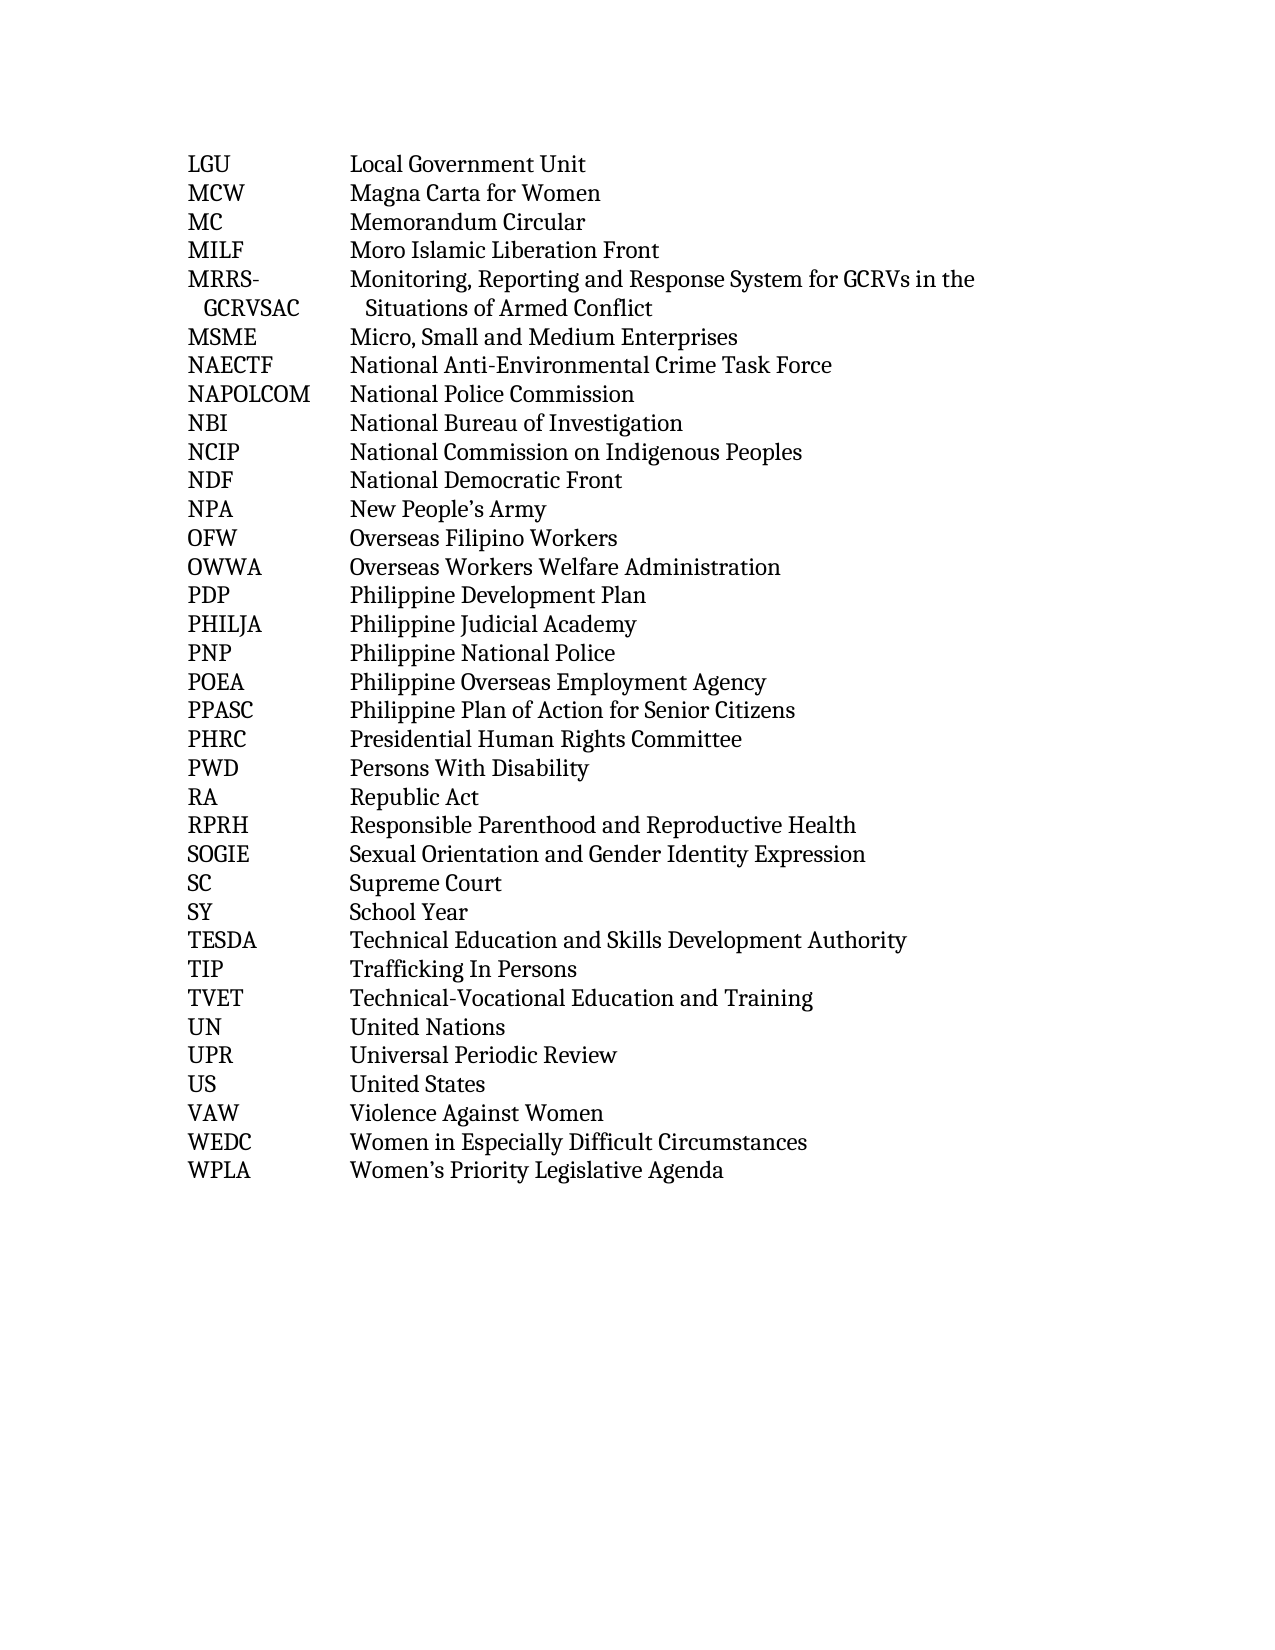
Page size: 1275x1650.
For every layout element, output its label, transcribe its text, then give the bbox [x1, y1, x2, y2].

table_cell WEDC [176, 1128, 338, 1156]
table_cell Supreme Court [338, 869, 1075, 897]
table_cell Women’s Priority Legislative Agenda [338, 1156, 1075, 1185]
table_cell Philippine Judicial Academy [338, 610, 1075, 639]
table_cell NCIP [176, 438, 338, 466]
table_cell RPRH [176, 811, 338, 840]
table_cell VAW [176, 1099, 338, 1127]
table_cell PWD [176, 754, 338, 782]
table_cell PHILJA [176, 610, 338, 639]
table_cell Monitoring, Reporting and Response System for GCRVs in the Situations of Armed Conflict [338, 265, 1075, 322]
table_cell WPLA [176, 1156, 338, 1185]
table_cell Republic Act [338, 783, 1075, 811]
table_cell National Democratic Front [338, 466, 1075, 495]
table_cell PDP [176, 581, 338, 610]
table_cell NAECTF [176, 351, 338, 380]
table_cell SY [176, 898, 338, 926]
table_cell NPA [176, 495, 338, 524]
table_cell United States [338, 1070, 1075, 1099]
table_cell MILF [176, 236, 338, 265]
table_cell OFW [176, 524, 338, 552]
table_cell Local Government Unit [338, 150, 1075, 179]
table_cell NBI [176, 409, 338, 437]
table_cell School Year [338, 898, 1075, 926]
table_cell Technical Education and Skills Development Authority [338, 926, 1075, 955]
table_cell National Bureau of Investigation [338, 409, 1075, 437]
table_cell Memorandum Circular [338, 208, 1075, 236]
table_cell POEA [176, 668, 338, 696]
table_cell Micro, Small and Medium Enterprises [338, 323, 1075, 351]
table_cell PNP [176, 639, 338, 667]
table_cell NDF [176, 466, 338, 495]
table_cell UPR [176, 1041, 338, 1070]
table_cell Philippine Overseas Employment Agency [338, 668, 1075, 696]
table_cell UN [176, 1013, 338, 1041]
table_cell MRRS-GCRVSAC [176, 265, 338, 322]
table_cell Magna Carta for Women [338, 179, 1075, 207]
table_cell NAPOLCOM [176, 380, 338, 409]
table_cell SC [176, 869, 338, 897]
table_cell TESDA [176, 926, 338, 955]
table_cell Moro Islamic Liberation Front [338, 236, 1075, 265]
table_cell PPASC PHRC [176, 696, 338, 754]
table_cell Overseas Filipino Workers [338, 524, 1075, 552]
table_cell MSME [176, 323, 338, 351]
table_cell Philippine Development Plan [338, 581, 1075, 610]
table_cell Persons With Disability [338, 754, 1075, 782]
table_cell Philippine National Police [338, 639, 1075, 667]
table_cell Responsible Parenthood and Reproductive Health [338, 811, 1075, 840]
table_cell LGU [176, 150, 338, 179]
table_cell TIP [176, 955, 338, 984]
table_cell OWWA [176, 553, 338, 581]
table_cell National Police Commission [338, 380, 1075, 409]
table_cell Overseas Workers Welfare Administration [338, 553, 1075, 581]
table_cell Technical-Vocational Education and Training [338, 984, 1075, 1012]
table_cell Women in Especially Difficult Circumstances [338, 1128, 1075, 1156]
table_cell TVET [176, 984, 338, 1012]
table_cell Violence Against Women [338, 1099, 1075, 1127]
table_cell RA [176, 783, 338, 811]
table_cell Sexual Orientation and Gender Identity Expression [338, 840, 1075, 869]
table_cell US [176, 1070, 338, 1099]
table_cell National Commission on Indigenous Peoples [338, 438, 1075, 466]
table_cell New People’s Army [338, 495, 1075, 524]
table_cell National Anti-Environmental Crime Task Force [338, 351, 1075, 380]
table_cell Trafficking In Persons [338, 955, 1075, 984]
table_cell Universal Periodic Review [338, 1041, 1075, 1070]
table_cell MCW [176, 179, 338, 207]
table_cell SOGIE [176, 840, 338, 869]
table_cell Philippine Plan of Action for Senior Citizens Presidential Human Rights Committee [338, 696, 1075, 754]
table_cell United Nations [338, 1013, 1075, 1041]
table_cell MC [176, 208, 338, 236]
